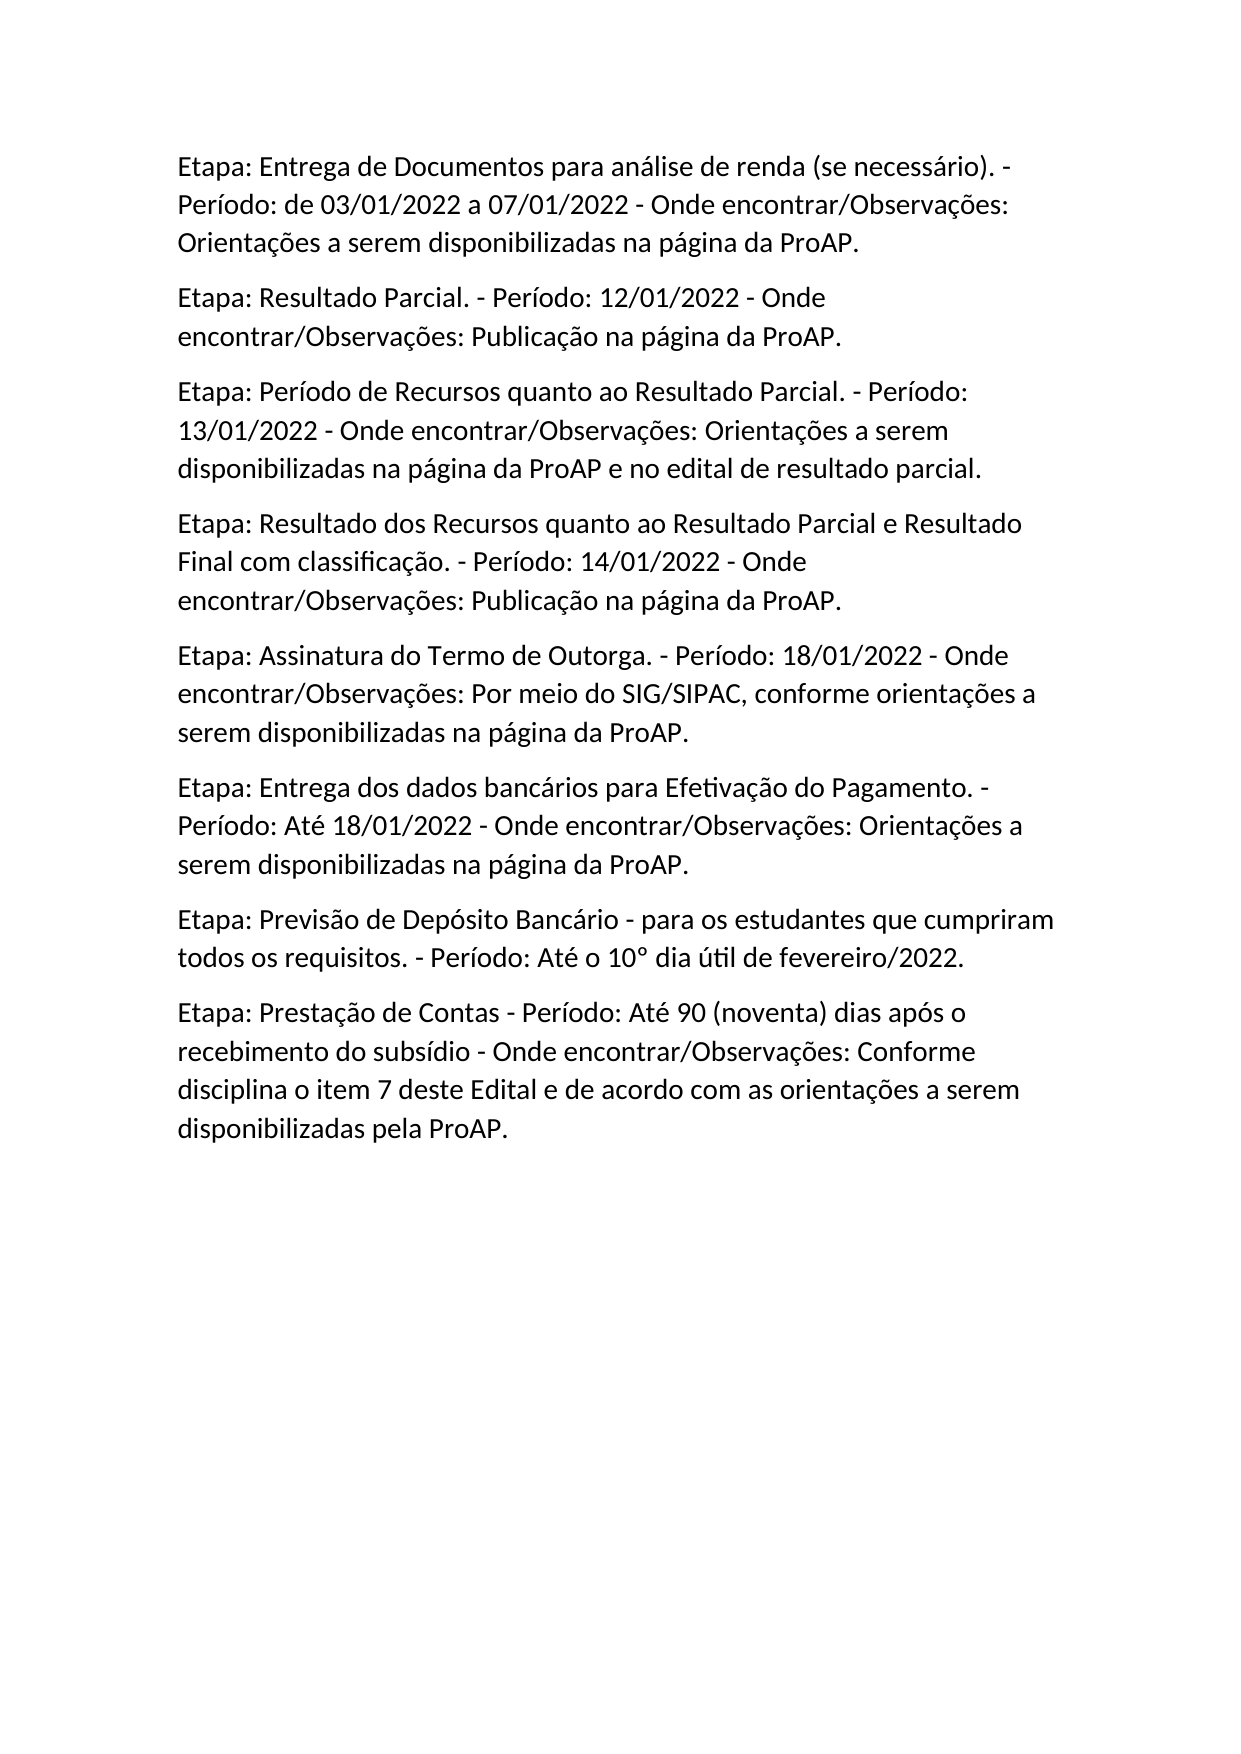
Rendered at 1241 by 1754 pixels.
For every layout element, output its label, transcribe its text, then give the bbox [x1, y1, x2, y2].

text Etapa: Entrega dos dados bancários para Efetivação do Pagamento. - Período: Até 18/01/2022 - Onde encontrar/Observações: Orientações a serem disponibilizadas na página da ProAP. [177, 769, 1063, 882]
text Etapa: Entrega de Documentos para análise de renda (se necessário). - Período: de 03/01/2022 a 07/01/2022 - Onde encontrar/Observações: Orientações a serem disponibilizadas na página da ProAP. [177, 148, 1063, 260]
text Etapa: Previsão de Depósito Bancário - para os estudantes que cumpriram todos os requisitos. - Período: Até o 10º dia útil de fevereiro/2022. [177, 901, 1063, 975]
text Etapa: Resultado dos Recursos quanto ao Resultado Parcial e Resultado Final com classificação. - Período: 14/01/2022 - Onde encontrar/Observações: Publicação na página da ProAP. [177, 505, 1063, 618]
text Etapa: Período de Recursos quanto ao Resultado Parcial. - Período: 13/01/2022 - Onde encontrar/Observações: Orientações a serem disponibilizadas na página da ProAP e no edital de resultado parcial. [177, 373, 1063, 486]
text Etapa: Resultado Parcial. - Período: 12/01/2022 - Onde encontrar/Observações: Publicação na página da ProAP. [177, 279, 1063, 354]
text Etapa: Prestação de Contas - Período: Até 90 (noventa) dias após o recebimento do subsídio - Onde encontrar/Observações: Conforme disciplina o item 7 deste Edital e de acordo com as orientações a serem disponibilizadas pela ProAP. [177, 994, 1063, 1146]
text Etapa: Assinatura do Termo de Outorga. - Período: 18/01/2022 - Onde encontrar/Observações: Por meio do SIG/SIPAC, conforme orientações a serem disponibilizadas na página da ProAP. [177, 637, 1063, 749]
